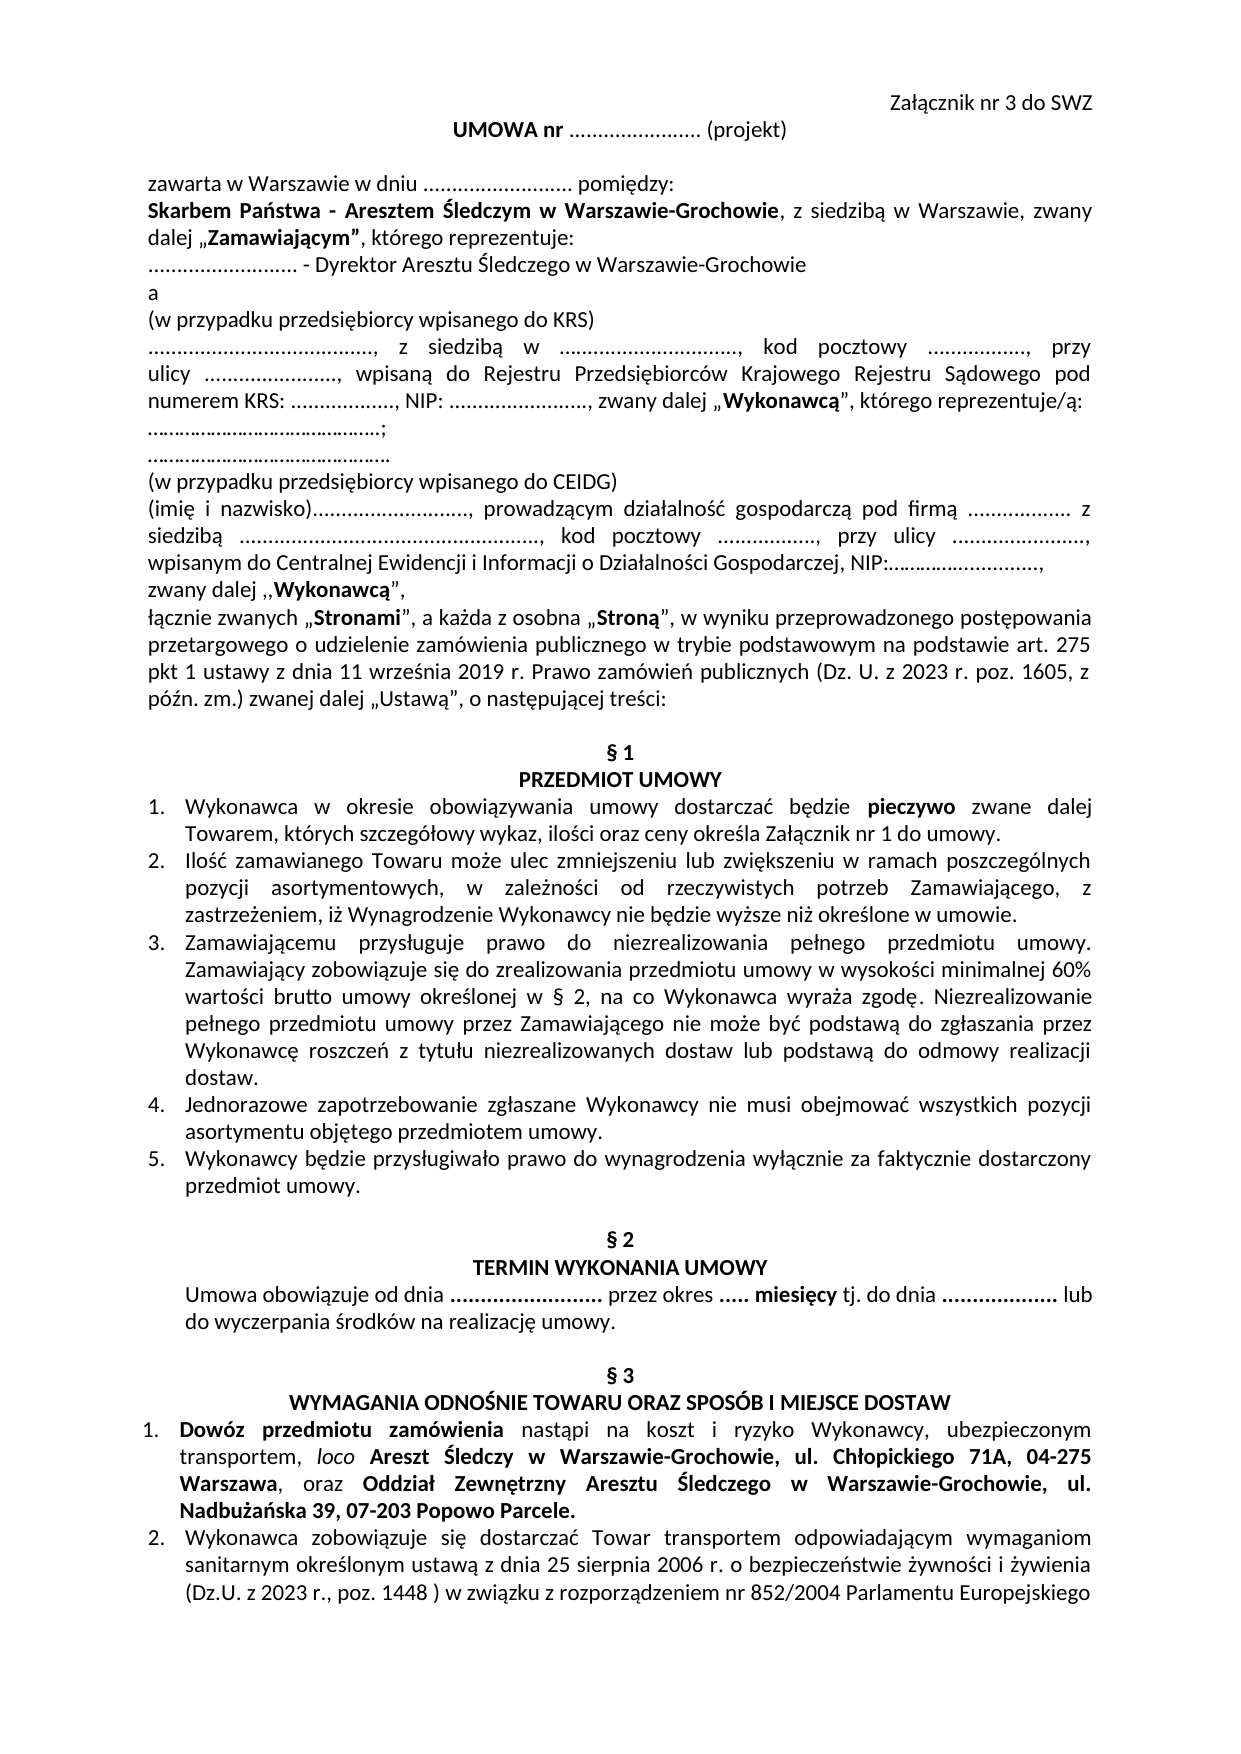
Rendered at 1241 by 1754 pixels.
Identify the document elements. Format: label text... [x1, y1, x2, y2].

text Załącznik nr 3 do SWZ [148, 89, 1092, 116]
text PRZEDMIOT UMOWY [148, 766, 1092, 793]
text (w przypadku przedsiębiorcy wpisanego do KRS) [148, 305, 1092, 332]
list Dowóz przedmiotu zamówienia nastąpi na koszt i ryzyko Wykonawcy, ubezpieczonym transportem, loco Areszt Śledczy w Warszawie-Grochowie, ul. Chłopickiego 71A, 04-275 Warszawa, oraz Oddział Zewnętrzny Aresztu Śledczego w Warszawie-Grochowie, ul. Nadbużańska 39, 07-203 Popowo Parcele. [142, 1416, 1092, 1524]
text WYMAGANIA ODNOŚNIE TOWARU ORAZ SPOSÓB I MIEJSCE DOSTAW [148, 1389, 1092, 1416]
text a [148, 278, 1092, 305]
text zwany dalej ,,Wykonawcą”, [148, 576, 1092, 603]
text łącznie zwanych „Stronami”, a każda z osobna „Stroną”, w wyniku przeprowadzonego postępowania przetargowego o udzielenie zamówienia publicznego w trybie podstawowym na podstawie art. 275 pkt 1 ustawy z dnia 11 września 2019 r. Prawo zamówień publicznych (Dz. U. z 2023 r. poz. 1605, z późn. zm.) zwanej dalej „Ustawą”, o następującej treści: [148, 603, 1092, 712]
text zawarta w Warszawie w dniu .......................... pomiędzy: [148, 170, 1092, 197]
text ……………………………………..; [148, 414, 1092, 441]
text § 1 [148, 739, 1092, 766]
list Jednorazowe zapotrzebowanie zgłaszane Wykonawcy nie musi obejmować wszystkich pozycji asortymentu objętego przedmiotem umowy. [148, 1091, 1092, 1145]
list Wykonawca w okresie obowiązywania umowy dostarczać będzie pieczywo zwane dalej Towarem, których szczegółowy wykaz, ilości oraz ceny określa Załącznik nr 1 do umowy. [148, 793, 1092, 847]
text UMOWA nr ....................... (projekt) [148, 116, 1092, 143]
text § 2 [148, 1226, 1092, 1253]
list Wykonawcy będzie przysługiwało prawo do wynagrodzenia wyłącznie za faktycznie dostarczony przedmiot umowy. [148, 1145, 1092, 1199]
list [148, 1524, 1092, 1605]
text (imię i nazwisko)..........................., prowadzącym działalność gospodarczą pod firmą .................. z siedzibą ...................................................., kod pocztowy ................., przy ulicy ......................., wpisanym do Centralnej Ewidencji i Informacji o Działalności Gospodarczej, NIP:…………..............., [148, 495, 1092, 576]
list Ilość zamawianego Towaru może ulec zmniejszeniu lub zwiększeniu w ramach poszczególnych pozycji asortymentowych, w zależności od rzeczywistych potrzeb Zamawiającego, z zastrzeżeniem, iż Wynagrodzenie Wykonawcy nie będzie wyższe niż określone w umowie. [148, 847, 1092, 928]
list Zamawiającemu przysługuje prawo do niezrealizowania pełnego przedmiotu umowy. Zamawiający zobowiązuje się do zrealizowania przedmiotu umowy w wysokości minimalnej 60% wartości brutto umowy określonej w § 2, na co Wykonawca wyraża zgodę. Niezrealizowanie pełnego przedmiotu umowy przez Zamawiającego nie może być podstawą do zgłaszania przez Wykonawcę roszczeń z tytułu niezrealizowanych dostaw lub podstawą do odmowy realizacji dostaw. [148, 928, 1092, 1091]
text § 3 [148, 1362, 1092, 1389]
text TERMIN WYKONANIA UMOWY [148, 1253, 1092, 1280]
text ......................................., z siedzibą w …............................, kod pocztowy ................., przy ulicy ......................., wpisaną do Rejestru Przedsiębiorców Krajowego Rejestru Sądowego pod numerem KRS: .................., NIP: ........................, zwany dalej „Wykonawcą”, którego reprezentuje/ą: [148, 332, 1092, 414]
text ………………………………………. [148, 441, 1092, 468]
text Umowa obowiązuje od dnia ......................... przez okres ..... miesięcy tj. do dnia ................... lub do wyczerpania środków na realizację umowy. [185, 1280, 1092, 1334]
text .......................... - Dyrektor Aresztu Śledczego w Warszawie-Grochowie [148, 251, 1092, 278]
text Skarbem Państwa - Aresztem Śledczym w Warszawie-Grochowie, z siedzibą w Warszawie, zwany dalej „Zamawiającym”, którego reprezentuje: [148, 197, 1092, 251]
text (w przypadku przedsiębiorcy wpisanego do CEIDG) [148, 468, 1092, 495]
